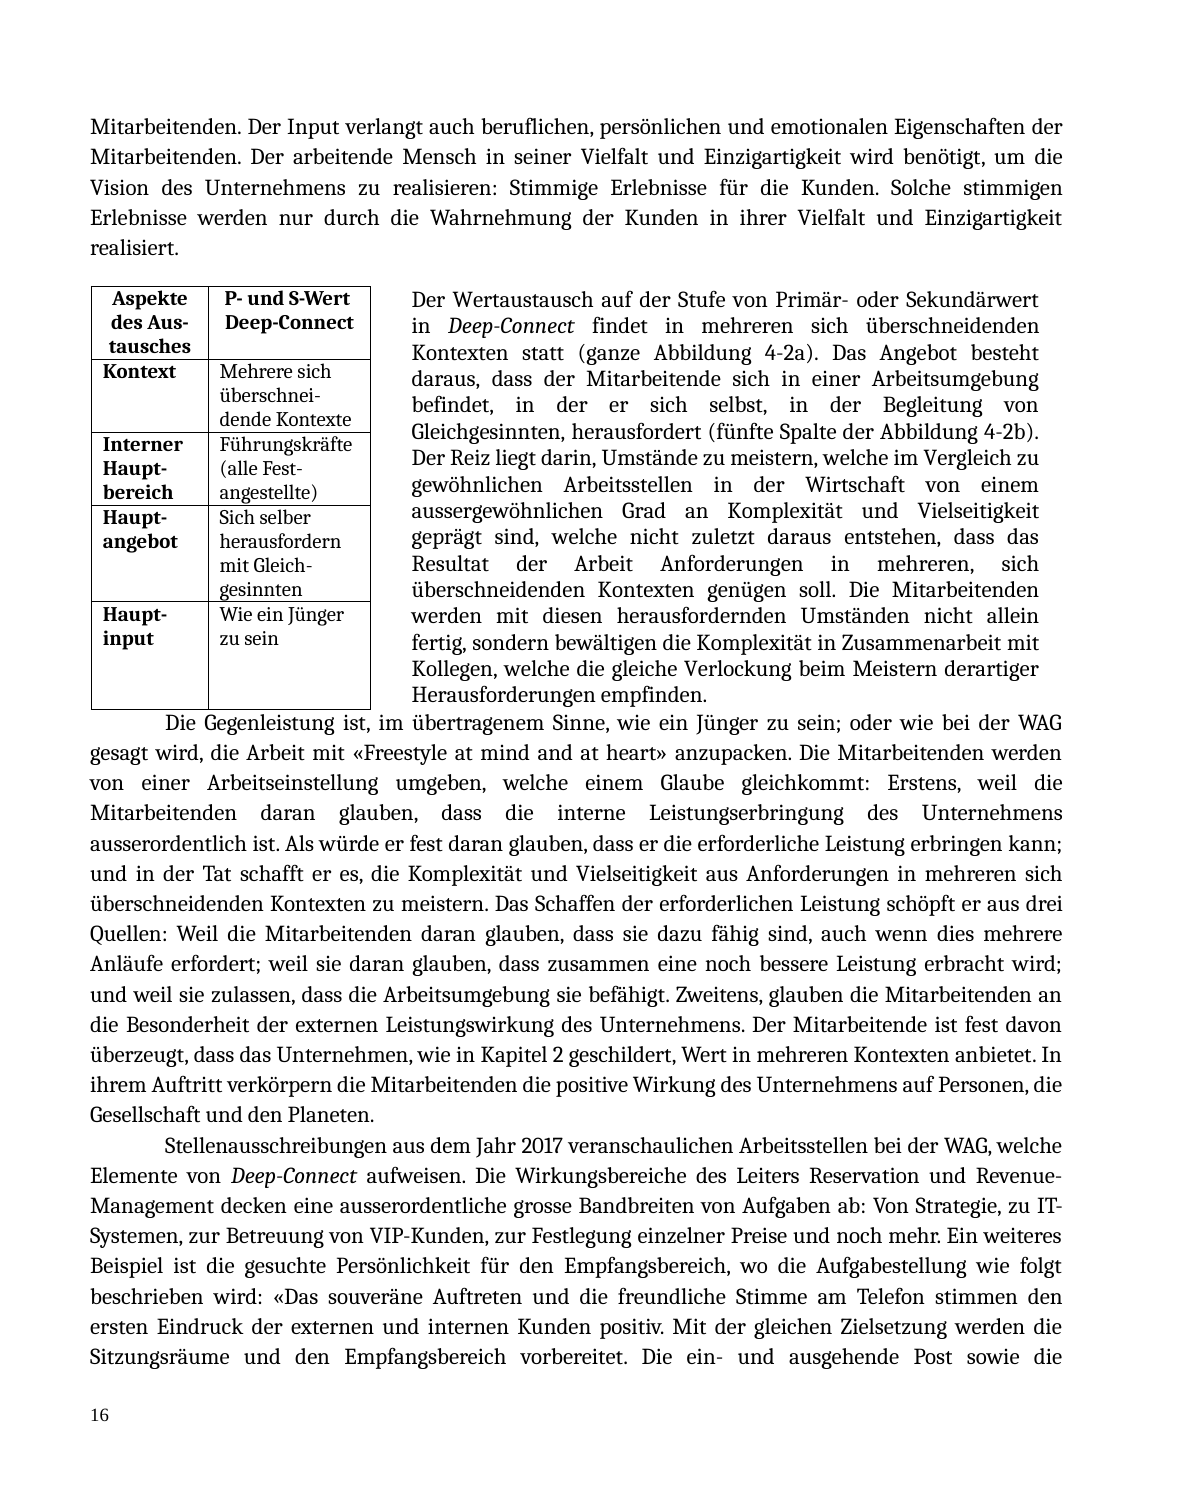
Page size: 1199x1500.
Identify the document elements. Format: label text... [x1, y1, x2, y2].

table_cell Sich selber herausfordern mit Gleich-gesinnten [209, 506, 370, 601]
table_cell Haupt-angebot [92, 506, 208, 601]
table_header Der Wertaustausch auf der Stufe von Primär- oder Sekundärwert in Deep-Connect findet in mehreren sich überschneidenden Kontexten statt (ganze Abbildung 4-2a). Das Angebot besteht daraus, dass der Mitarbeitende sich in einer Arbeitsumgebung befindet, in der er sich selbst, in der Begleitung von Gleichgesinnten, herausfordert (fünfte Spalte der Abbildung 4-2b). Der Reiz liegt darin, Umstände zu meistern, welche im Vergleich zu gewöhnlichen Arbeitsstellen in der Wirtschaft von einem aussergewöhnlichen Grad an Komplexität und Vielseitigkeit geprägt sind, welche nicht zuletzt daraus entstehen, dass das Resultat der Arbeit Anforderungen in mehreren, sich überschneidenden Kontexten genügen soll. Die Mitarbeitenden werden mit diesen herausfordernden Umständen nicht allein fertig, sondern bewältigen die Komplexität in Zusammenarbeit mit Kollegen, welche die gleiche Verlockung beim Meistern derartiger Herausforderungen empfinden. [371, 286, 1051, 708]
table_cell Haupt-input [92, 602, 208, 708]
text Die Gegenleistung ist, im übertragenem Sinne, wie ein Jünger zu sein; oder wie bei der WAG gesagt wird, die Arbeit mit «Freestyle at mind and at heart» anzupacken. Die Mitarbeitenden werden von einer Arbeitseinstellung umgeben, welche einem Glaube gleichkommt: Erstens, weil die Mitarbeitenden daran glauben, dass die interne Leistungserbringung des Unternehmens ausserordentlich ist. Als würde er fest daran glauben, dass er die erforderliche Leistung erbringen kann; und in der Tat schafft er es, die Komplexität und Vielseitigkeit aus Anforderungen in mehreren sich überschneidenden Kontexten zu meistern. Das Schaffen der erforderlichen Leistung schöpft er aus drei Quellen: Weil die Mitarbeitenden daran glauben, dass sie dazu fähig sind, auch wenn dies mehrere Anläufe erfordert; weil sie daran glauben, dass zusammen eine noch bessere Leistung erbracht wird; und weil sie zulassen, dass die Arbeitsumgebung sie befähigt. Zweitens, glauben die Mitarbeitenden an die Besonderheit der externen Leistungswirkung des Unternehmens. Der Mitarbeitende ist fest davon überzeugt, dass das Unternehmen, wie in Kapitel 2 geschildert, Wert in mehreren Kontexten anbietet. In ihrem Auftritt verkörpern die Mitarbeitenden die positive Wirkung des Unternehmens auf Personen, die Gesellschaft und den Planeten. [90, 709, 1064, 1129]
table_header Aspekte des Aus-tausches [92, 287, 208, 359]
table_cell Führungskräfte (alle Fest-angestellte) [209, 433, 370, 504]
table_cell Kontext [92, 360, 208, 432]
table_cell Mehrere sich überschnei-dende Kontexte [209, 360, 370, 432]
table_cell Wie ein Jünger zu sein [209, 602, 370, 708]
table_cell Interner Haupt-bereich [92, 433, 208, 504]
table_header P- und S-Wert Deep-Connect [209, 287, 370, 359]
